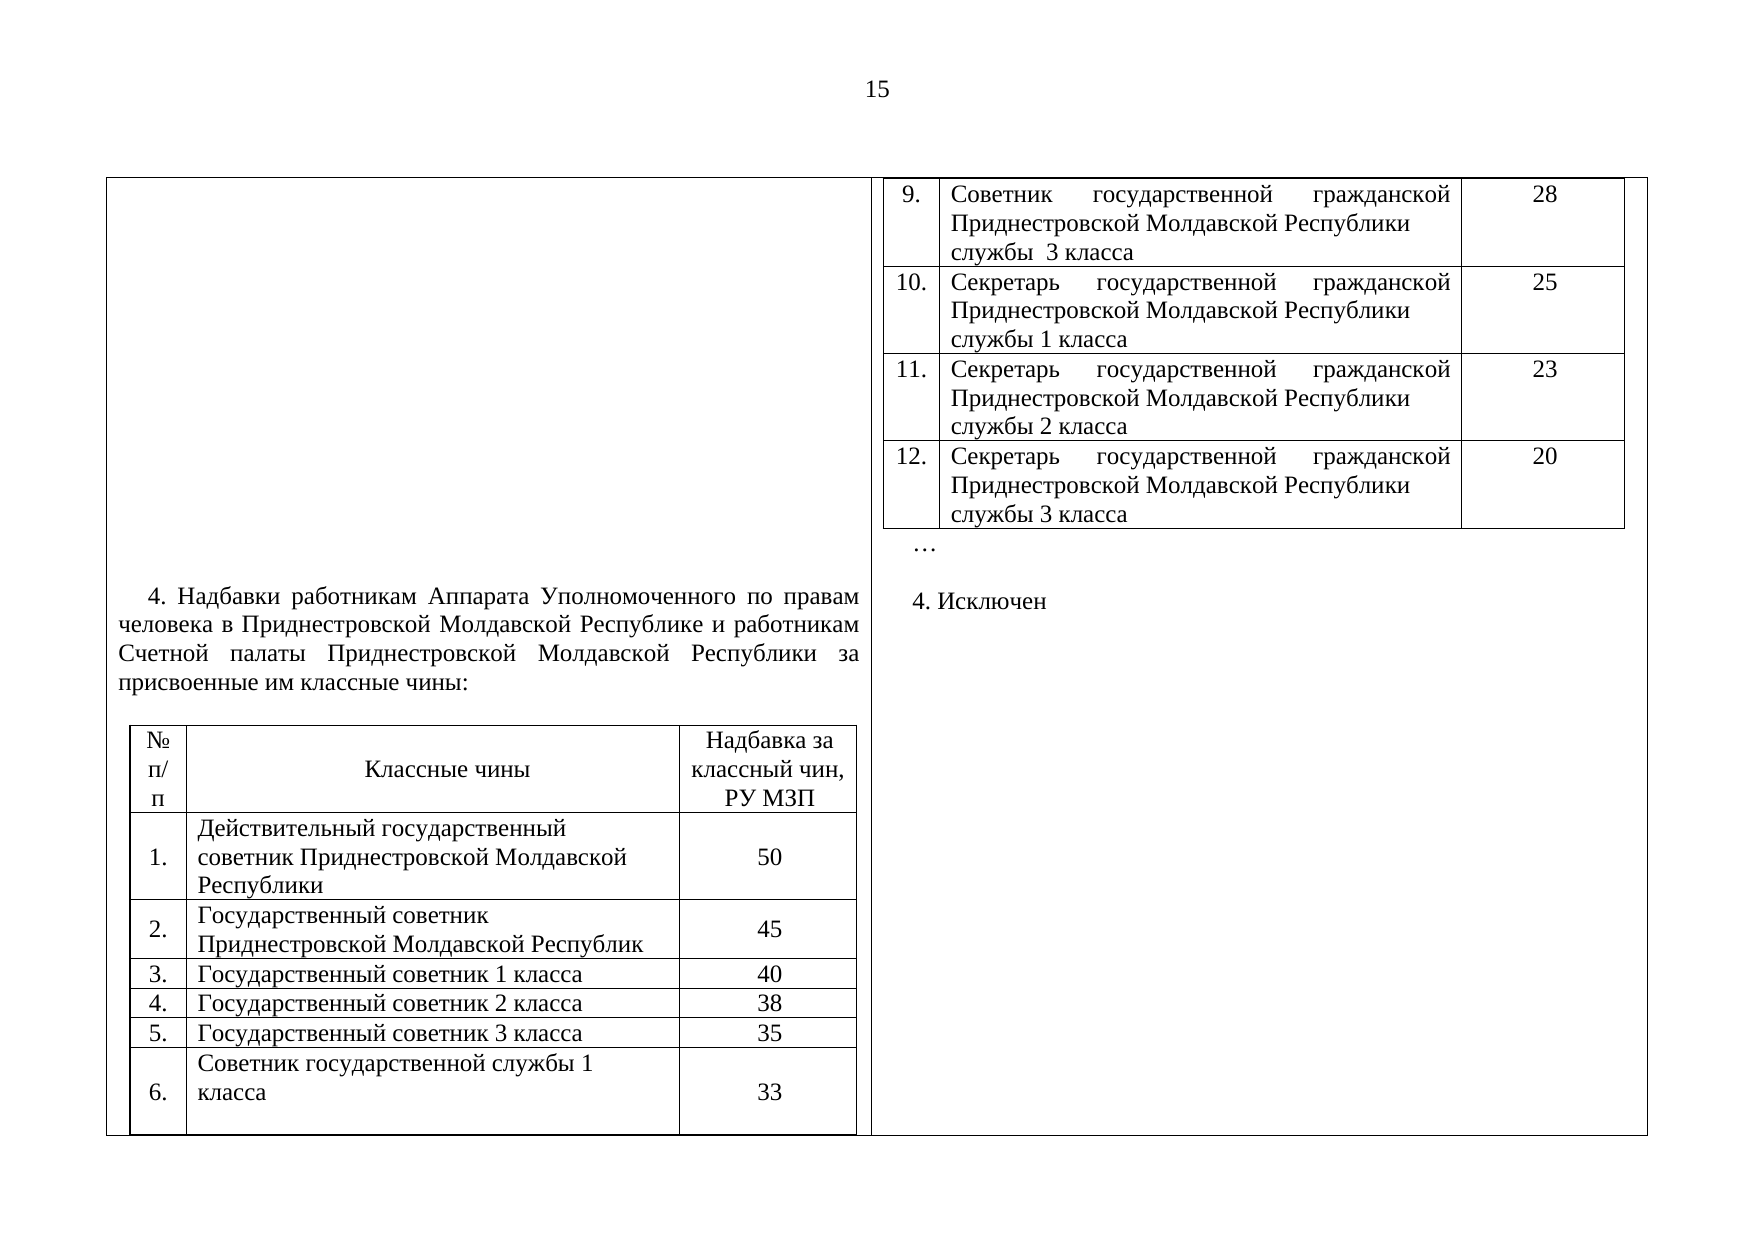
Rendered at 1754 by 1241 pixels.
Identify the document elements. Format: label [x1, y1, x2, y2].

table_cell [107, 178, 871, 1135]
table_cell [872, 178, 1647, 1135]
